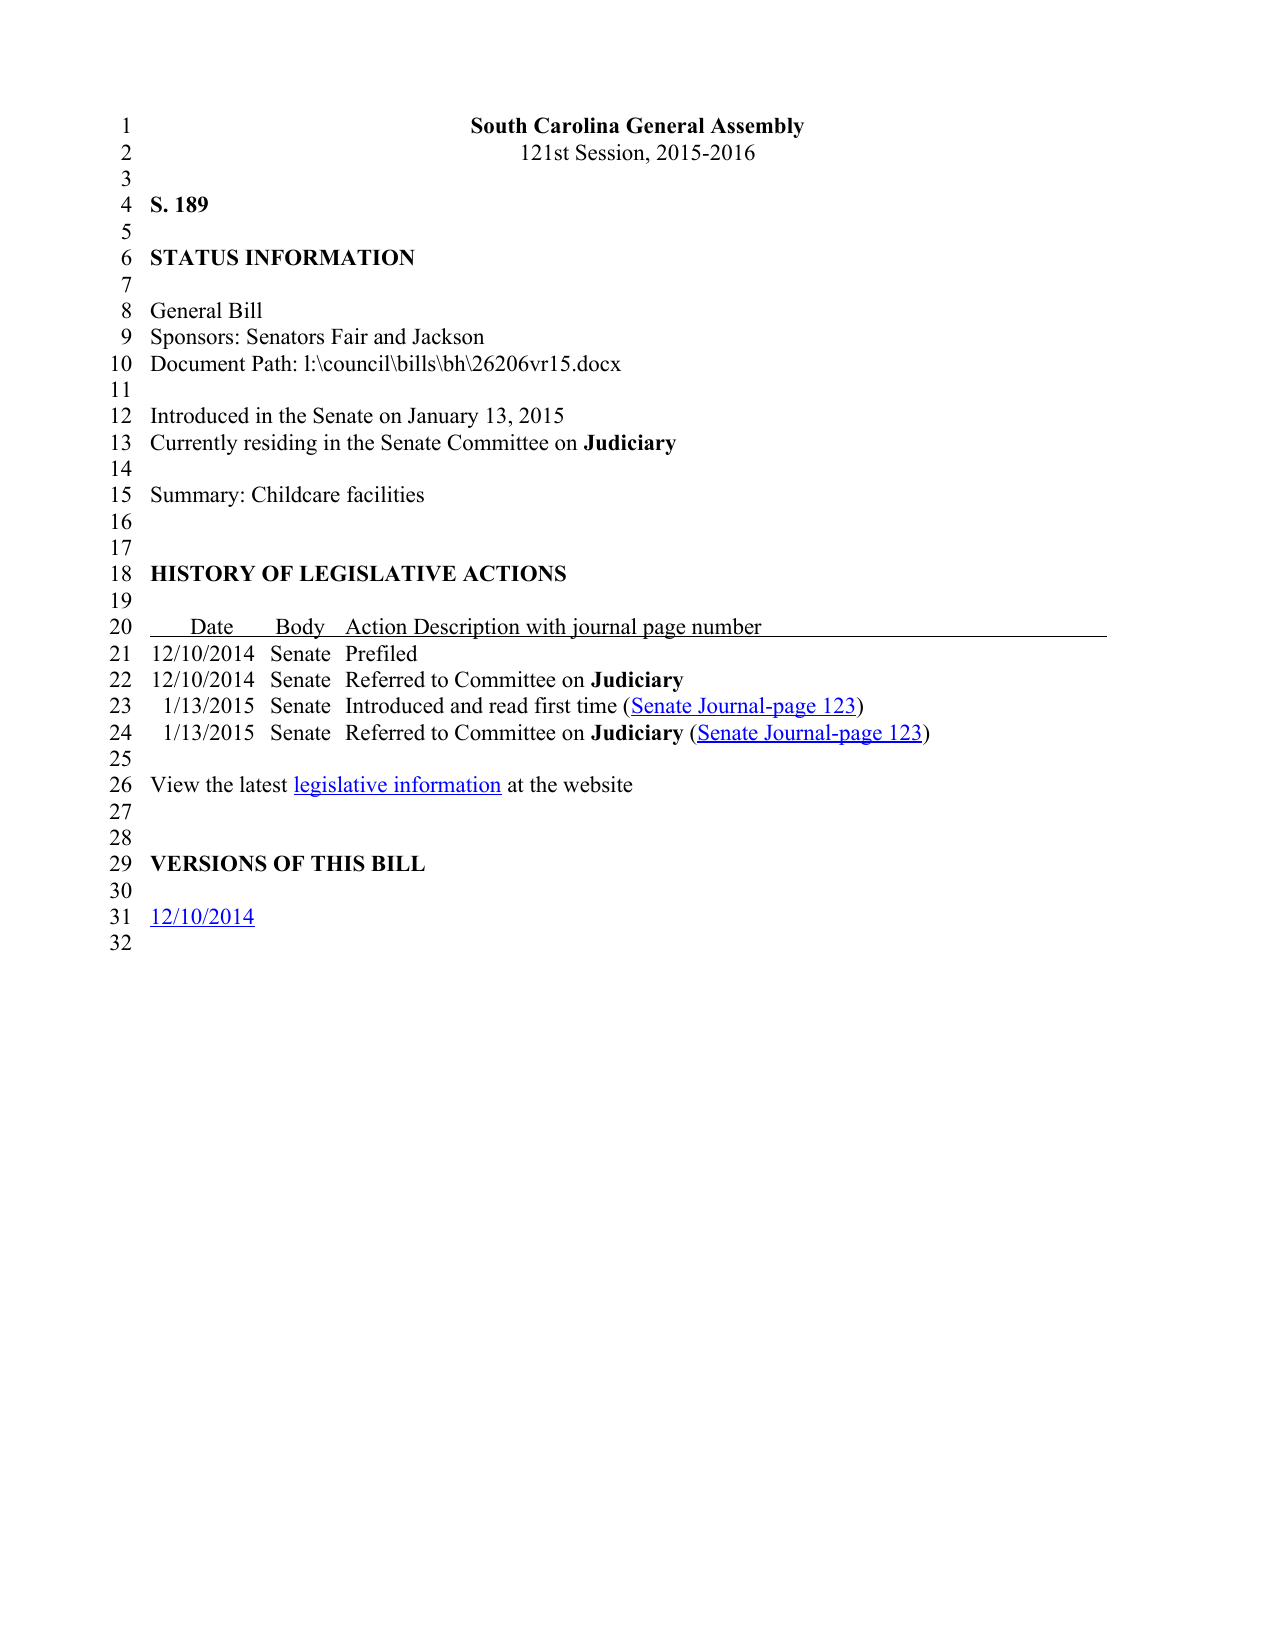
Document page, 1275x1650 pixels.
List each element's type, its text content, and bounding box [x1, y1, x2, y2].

text Introduced in the Senate on January 13, 2015 [150, 402, 1125, 429]
text Date Body Action Description with journal page number [150, 613, 1125, 639]
text 12/10/2014 Senate Prefiled [150, 639, 1125, 666]
text 1/13/2015 Senate Referred to Committee on Judiciary (Senate Journal-page 123) [150, 719, 1125, 745]
text 121st Session, 2015-2016 [150, 139, 1125, 165]
text VERSIONS OF THIS BILL [150, 850, 1125, 877]
text View the latest legislative information at the website [150, 771, 1125, 798]
text Document Path: l:\council\bills\bh\26206vr15.docx [150, 350, 1125, 376]
text Sponsors: Senators Fair and Jackson [150, 323, 1125, 350]
text 12/10/2014 [150, 903, 1125, 929]
text 1/13/2015 Senate Introduced and read first time (Senate Journal-page 123) [150, 692, 1125, 719]
text STATUS INFORMATION [150, 244, 1125, 271]
text Currently residing in the Senate Committee on Judiciary [150, 429, 1125, 455]
text 12/10/2014 Senate Referred to Committee on Judiciary [150, 666, 1125, 692]
text South Carolina General Assembly [150, 112, 1125, 139]
text HISTORY OF LEGISLATIVE ACTIONS [150, 561, 1125, 587]
text General Bill [150, 297, 1125, 323]
text Summary: Childcare facilities [150, 481, 1125, 508]
text S. 189 [150, 192, 1125, 218]
